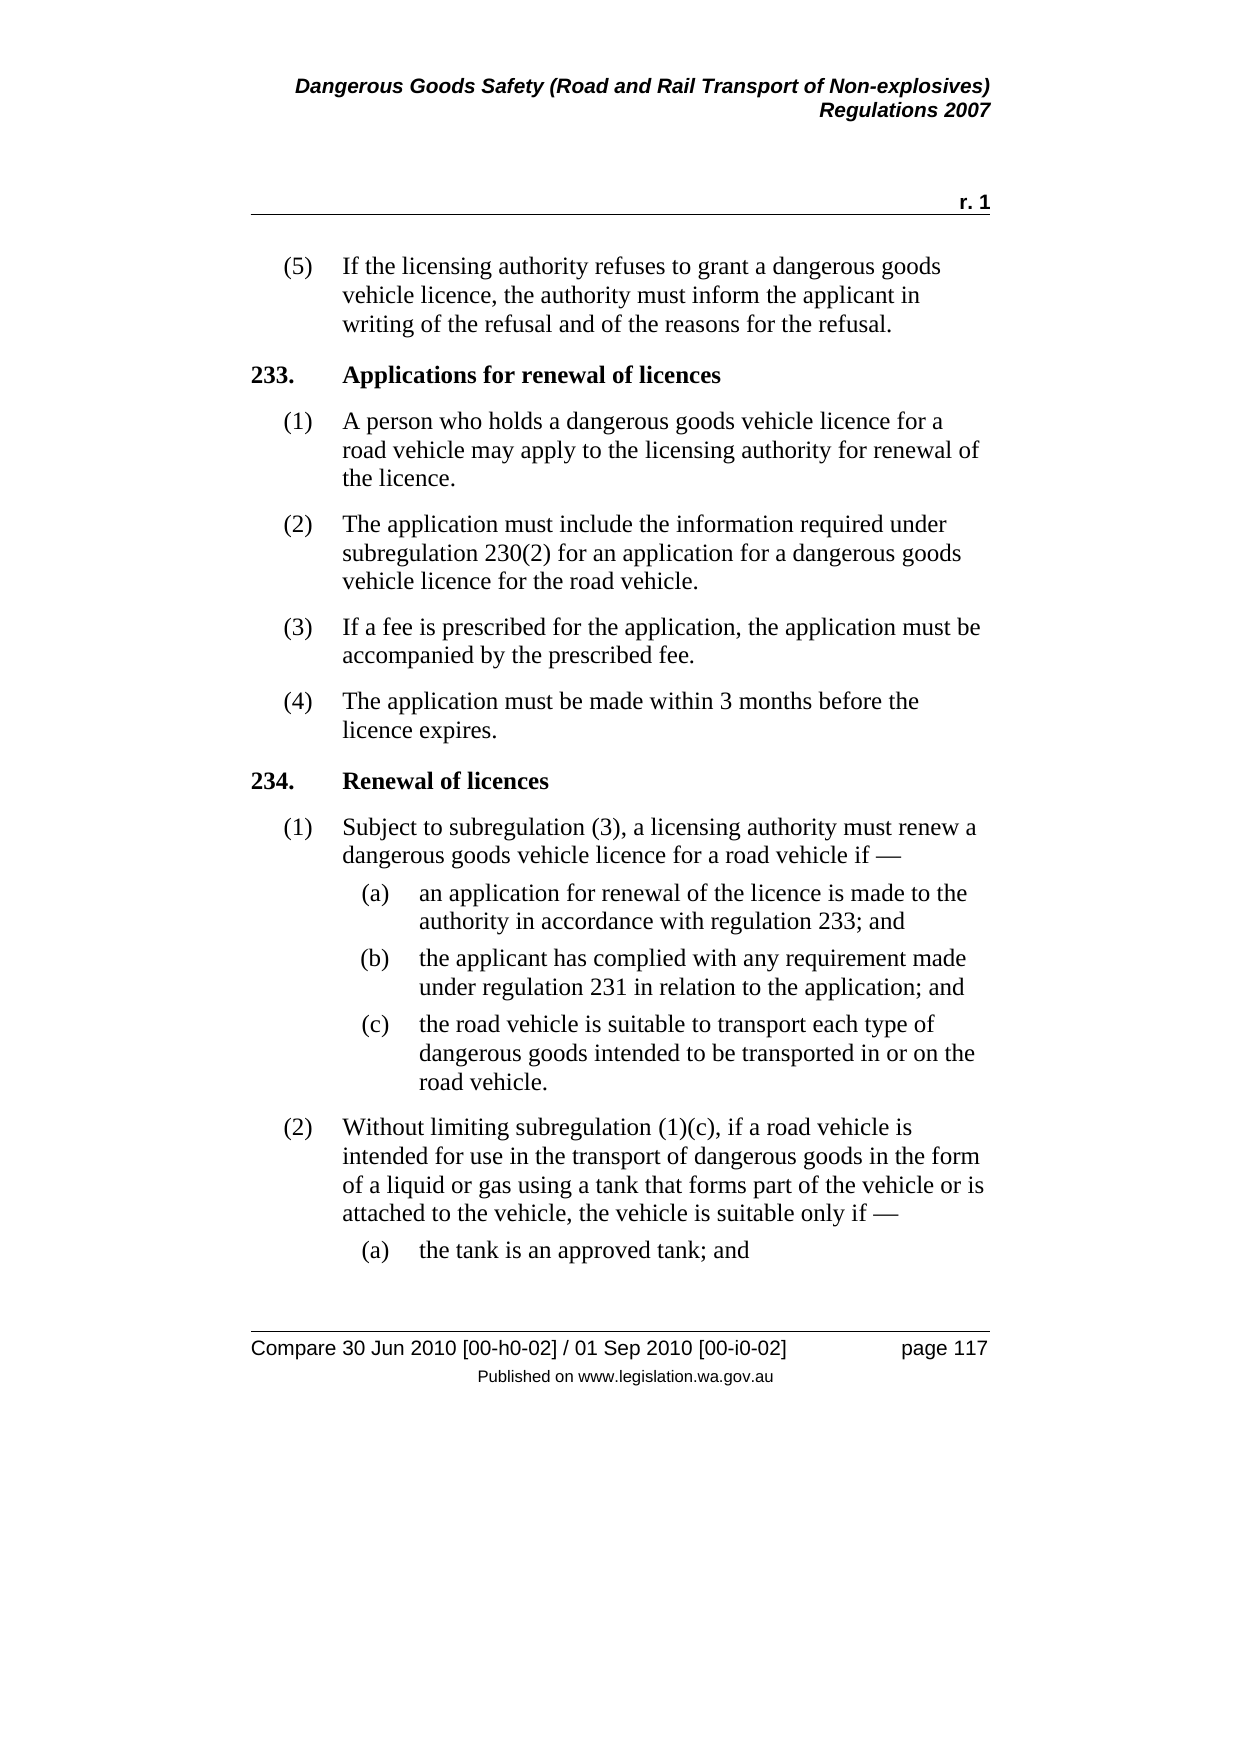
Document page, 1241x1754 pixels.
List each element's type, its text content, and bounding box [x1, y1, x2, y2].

subtitle 234. Renewal of licences [251, 766, 990, 795]
text (b) the applicant has complied with any requirement made under regulation 231 in relation to the application; and [251, 943, 990, 1001]
text (1) Subject to subregulation (3), a licensing authority must renew a dangerous goods vehicle licence for a road vehicle if — [251, 812, 990, 869]
text (4) The application must be made within 3 months before the licence expires. [251, 686, 990, 743]
text (2) Without limiting subregulation (1)(c), if a road vehicle is intended for use in the transport of dangerous goods in the form of a liquid or gas using a tank that forms part of the vehicle or is attached to the vehicle, the vehicle is suitable only if — [251, 1112, 990, 1227]
subtitle 233. Applications for renewal of licences [251, 361, 990, 389]
text (2) The application must include the information required under subregulation 230(2) for an application for a dangerous goods vehicle licence for the road vehicle. [251, 509, 990, 595]
text (a) an application for renewal of the licence is made to the authority in accordance with regulation 233; and [251, 878, 990, 935]
text (c) the road vehicle is suitable to transport each type of dangerous goods intended to be transported in or on the road vehicle. [251, 1009, 990, 1096]
text (5) If the licensing authority refuses to grant a dangerous goods vehicle licence, the authority must inform the applicant in writing of the refusal and of the reasons for the refusal. [251, 251, 990, 338]
text (a) the tank is an approved tank; and [251, 1236, 990, 1264]
text (1) A person who holds a dangerous goods vehicle licence for a road vehicle may apply to the licensing authority for renewal of the licence. [251, 406, 990, 492]
text (3) If a fee is prescribed for the application, the application must be accompanied by the prescribed fee. [251, 612, 990, 669]
